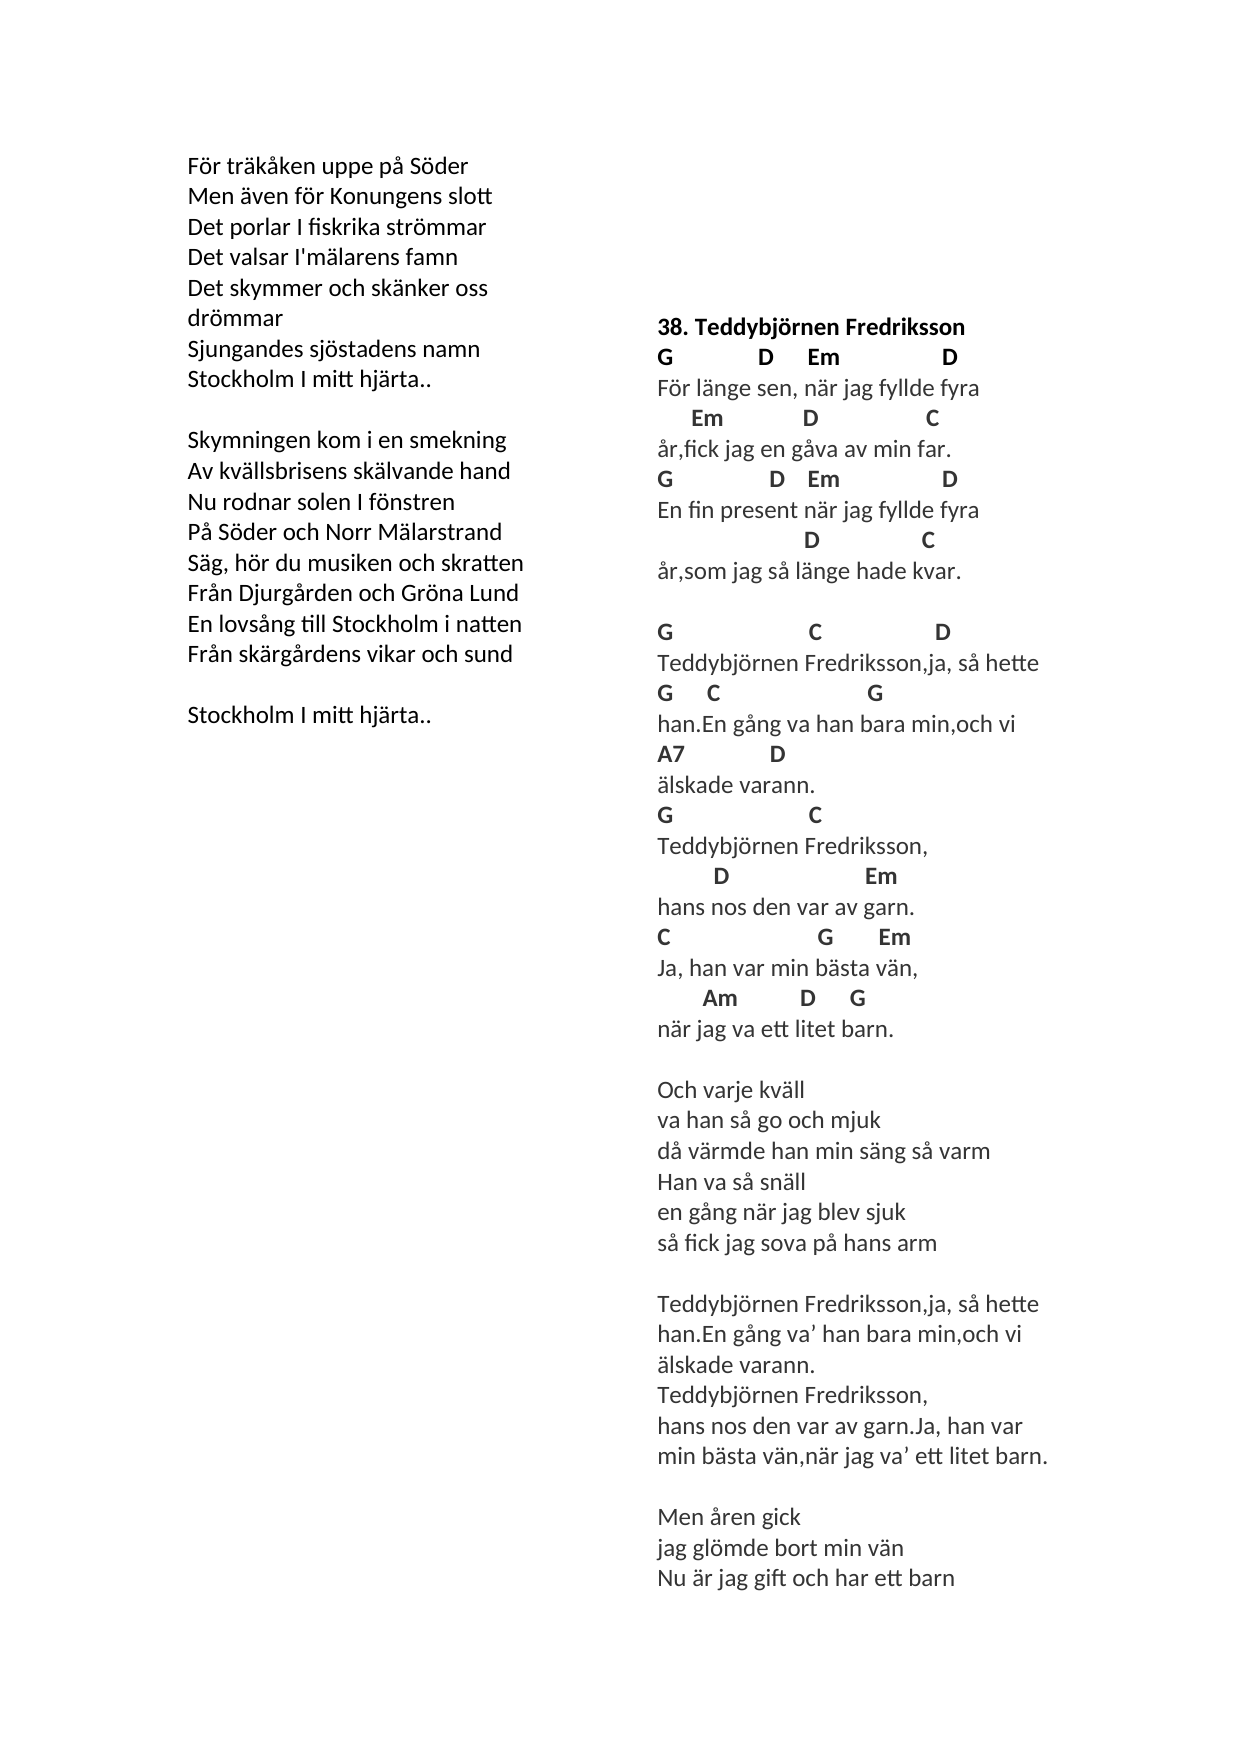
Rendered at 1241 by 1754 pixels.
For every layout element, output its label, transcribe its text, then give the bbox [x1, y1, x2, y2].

text Från Djurgården och Gröna Lund [187, 577, 583, 608]
text Det skymmer och skänker oss drömmar [187, 272, 583, 333]
text Stockholm I mitt hjärta.. [187, 364, 583, 394]
text Stockholm I mitt hjärta.. [187, 699, 583, 759]
text Det valsar I'mälarens famn [187, 242, 583, 272]
text En lovsång till Stockholm i natten [187, 608, 583, 638]
text Nu rodnar solen I fönstren [187, 486, 583, 516]
text Säg, hör du musiken och skratten [187, 547, 583, 577]
text På Söder och Norr Mälarstrand [187, 516, 583, 547]
text För träkåken uppe på Söder [187, 150, 583, 181]
text Av kvällsbrisens skälvande hand [187, 455, 583, 486]
text Sjungandes sjöstadens namn [187, 333, 583, 364]
text Det porlar I fiskrika strömmar [187, 211, 583, 242]
text Från skärgårdens vikar och sund [187, 638, 583, 669]
text Skymningen kom i en smekning [187, 425, 583, 455]
text Men även för Konungens slott [187, 181, 583, 211]
